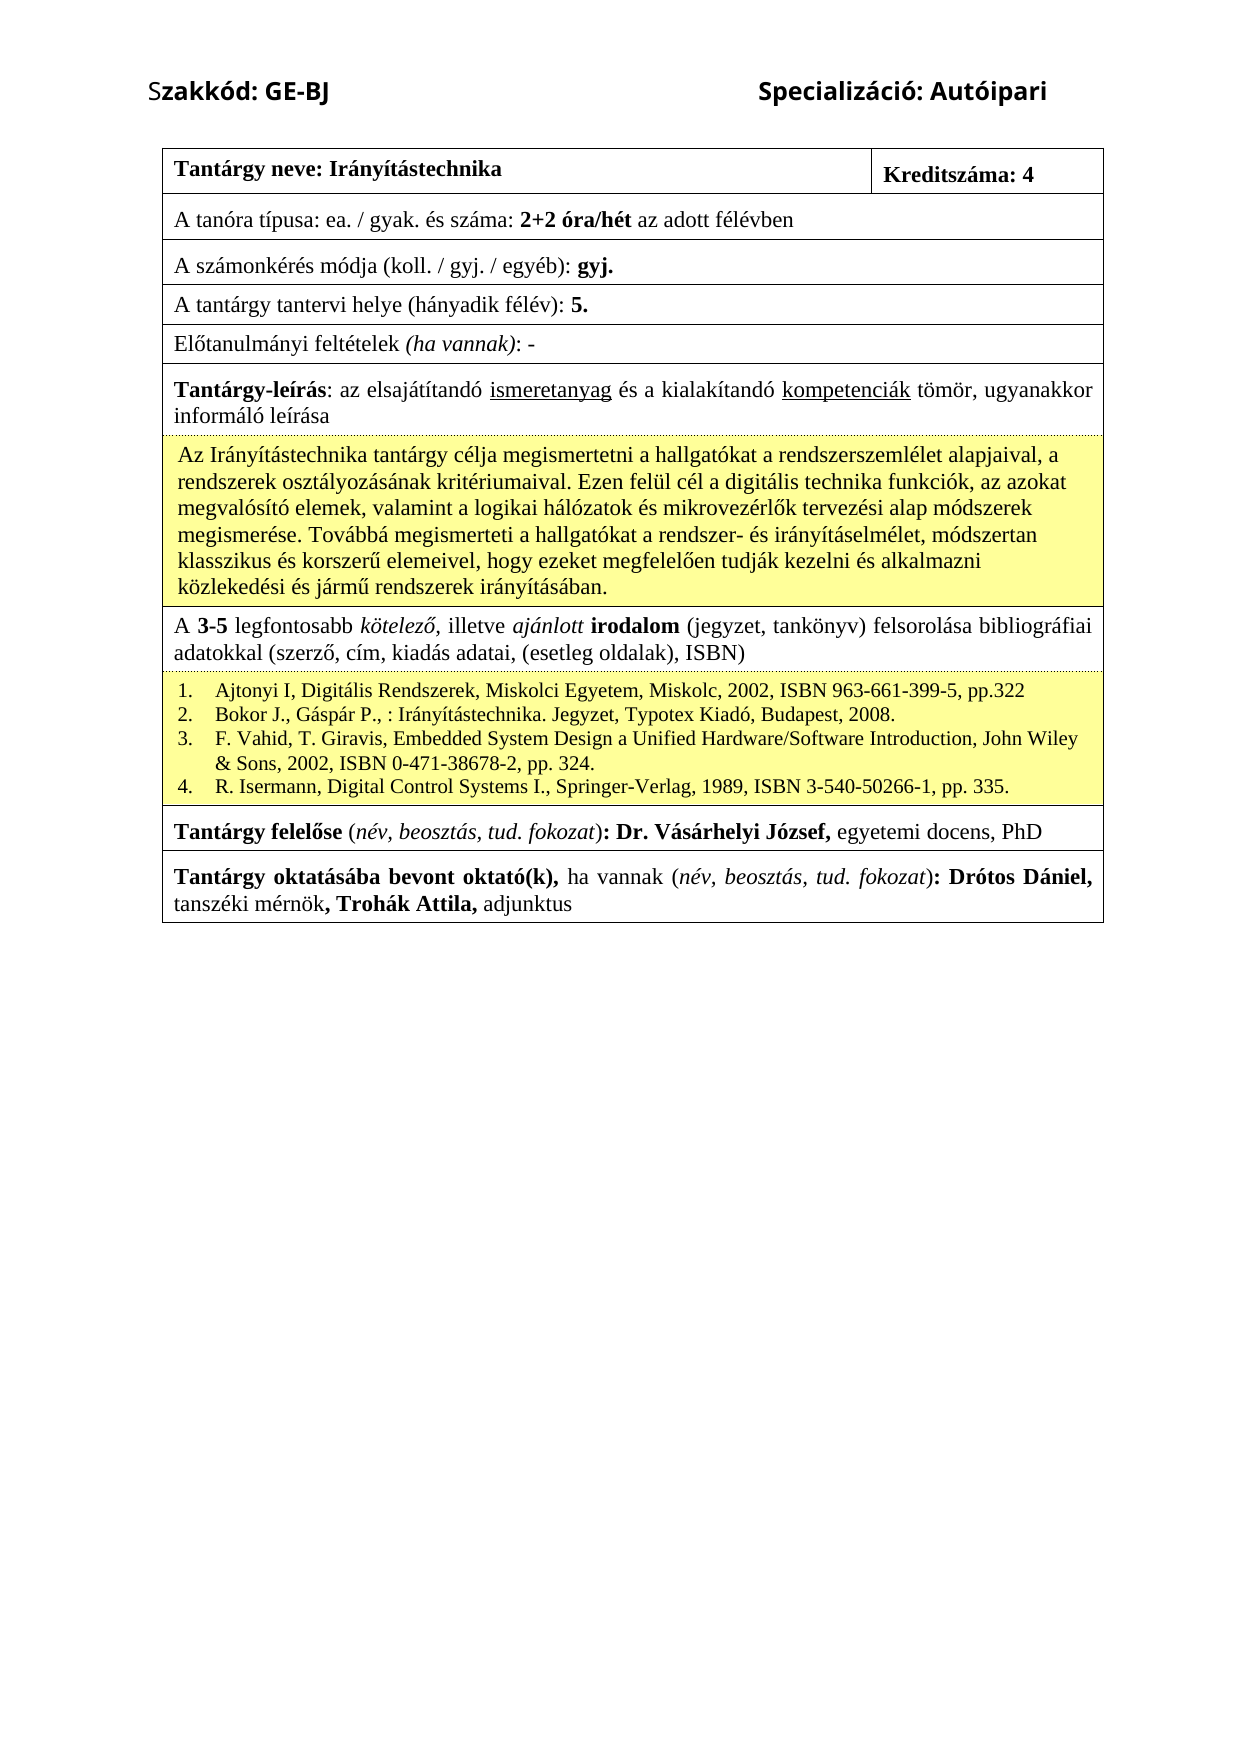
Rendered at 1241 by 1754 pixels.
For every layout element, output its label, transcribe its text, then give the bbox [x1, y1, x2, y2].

table_cell Tantárgy-leírás: az elsajátítandó ismeretanyag és a kialakítandó kompetenciák tömör, ugyanakkor informáló leírása [163, 364, 1103, 434]
table_cell Ajtonyi I, Digitális Rendszerek, Miskolci Egyetem, Miskolc, 2002, ISBN 963-661-399-5, pp.322 Bokor J., Gáspár P., : Irányítástechnika. Jegyzet, Typotex Kiadó, Budapest, 2008. F. Vahid, T. Giravis, Embedded System Design a Unified Hardware/Software Introduction, John Wiley & Sons, 2002, ISBN 0-471-38678-2, pp. 324. R. Isermann, Digital Control Systems I., Springer-Verlag, 1989, ISBN 3-540-50266-1, pp. 335. [163, 671, 1103, 804]
table_cell A számonkérés módja (koll. / gyj. / egyéb): gyj. [163, 240, 1103, 284]
table_cell Az Irányítástechnika tantárgy célja megismertetni a hallgatókat a rendszerszemlélet alapjaival, a rendszerek osztályozásának kritériumaival. Ezen felül cél a digitális technika funkciók, az azokat megvalósító elemek, valamint a logikai hálózatok és mikrovezérlők tervezési alap módszerek megismerése. Továbbá megismerteti a hallgatókat a rendszer- és irányításelmélet, módszertan klasszikus és korszerű elemeivel, hogy ezeket megfelelően tudják kezelni és alkalmazni közlekedési és jármű rendszerek irányításában. [163, 435, 1103, 606]
table_cell A tantárgy tantervi helye (hányadik félév): 5. [163, 285, 1103, 323]
table_cell Előtanulmányi feltételek (ha vannak): - [163, 325, 1103, 363]
table_header Kreditszáma: 4 [872, 149, 1103, 193]
table_cell Tantárgy felelőse (név, beosztás, tud. fokozat): Dr. Vásárhelyi József, egyetemi docens, PhD [163, 806, 1103, 850]
table_cell Tantárgy oktatásába bevont oktató(k), ha vannak (név, beosztás, tud. fokozat): Drótos Dániel, tanszéki mérnök, Trohák Attila, adjunktus [163, 851, 1103, 922]
table_cell A 3-5 legfontosabb kötelező, illetve ajánlott irodalom (jegyzet, tankönyv) felsorolása bibliográfiai adatokkal (szerző, cím, kiadás adatai, (esetleg oldalak), ISBN) [163, 607, 1103, 671]
table_cell A tanóra típusa: ea. / gyak. és száma: 2+2 óra/hét az adott félévben [163, 194, 1103, 239]
table_header Tantárgy neve: Irányítástechnika [163, 149, 871, 193]
